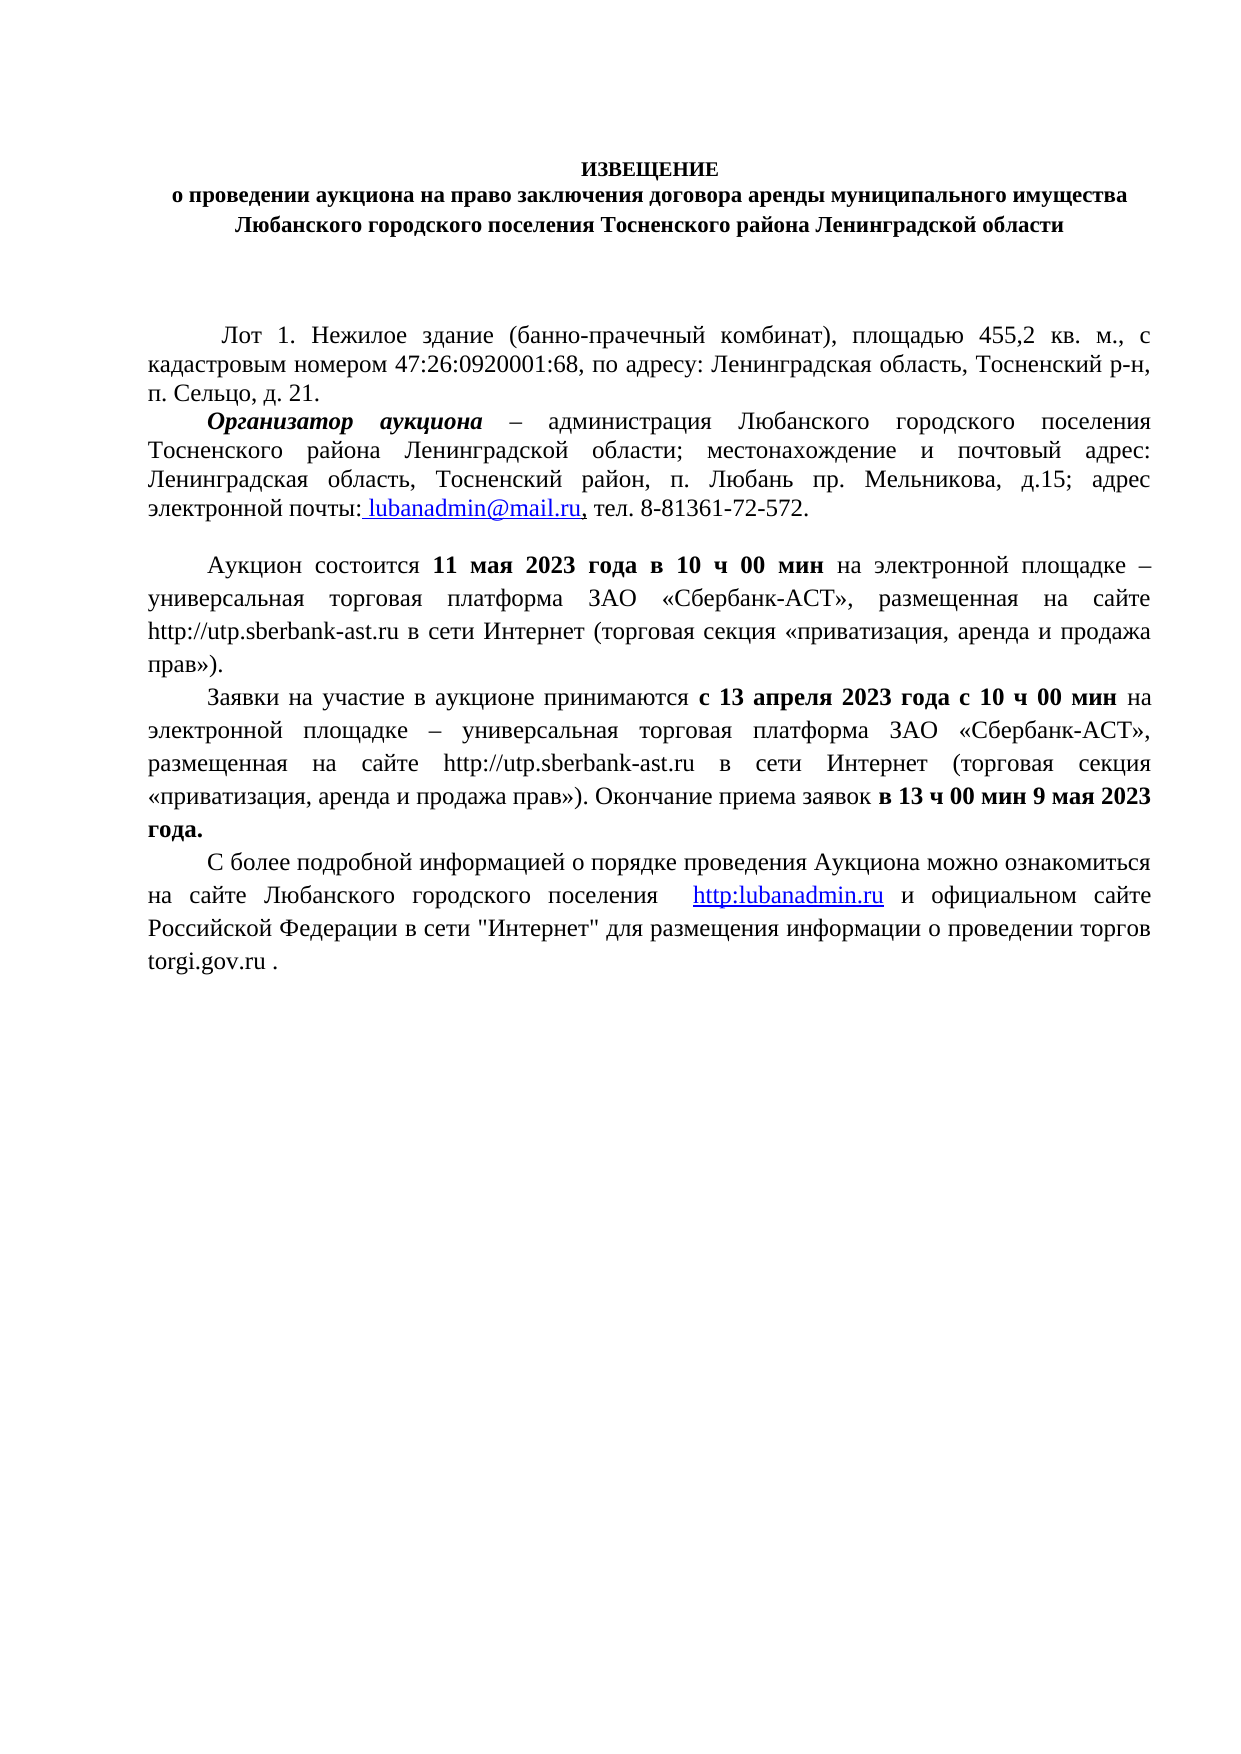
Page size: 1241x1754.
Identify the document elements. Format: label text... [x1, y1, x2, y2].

text ИЗВЕЩЕНИЕ [148, 157, 1152, 181]
text С более подробной информацией о порядке проведения Аукциона можно ознакомиться на сайте Любанского городского поселения http:lubanadmin.ru и официальном сайте Российской Федерации в сети "Интернет" для размещения информации о проведении торгов torgi.gov.ru . [148, 847, 1152, 975]
text Лот 1. Нежилое здание (банно-прачечный комбинат), площадью 455,2 кв. м., с кадастровым номером 47:26:0920001:68, по адресу: Ленинградская область, Тосненский р-н, п. Сельцо, д. 21. [148, 320, 1152, 406]
text Организатор аукциона – администрация Любанского городского поселения Тосненского района Ленинградской области; местонахождение и почтовый адрес: Ленинградская область, Тосненский район, п. Любань пр. Мельникова, д.15; адрес электронной почты: lubanadmin@mail.ru, тел. 8-81361-72-572. [148, 406, 1152, 521]
text о проведении аукциона на право заключения договора аренды муниципального имущества Любанского городского поселения Тосненского района Ленинградской области [148, 181, 1152, 238]
text Аукцион состоится 11 мая 2023 года в 10 ч 00 мин на электронной площадке – универсальная торговая платформа ЗАО «Сбербанк-АСТ», размещенная на сайте http://utp.sberbank-ast.ru в сети Интернет (торговая секция «приватизация, аренда и продажа прав»). [148, 550, 1152, 678]
text Заявки на участие в аукционе принимаются с 13 апреля 2023 года с 10 ч 00 мин на электронной площадке – универсальная торговая платформа ЗАО «Сбербанк-АСТ», размещенная на сайте http://utp.sberbank-ast.ru в сети Интернет (торговая секция «приватизация, аренда и продажа прав»). Окончание приема заявок в 13 ч 00 мин 9 мая 2023 года. [148, 682, 1152, 843]
